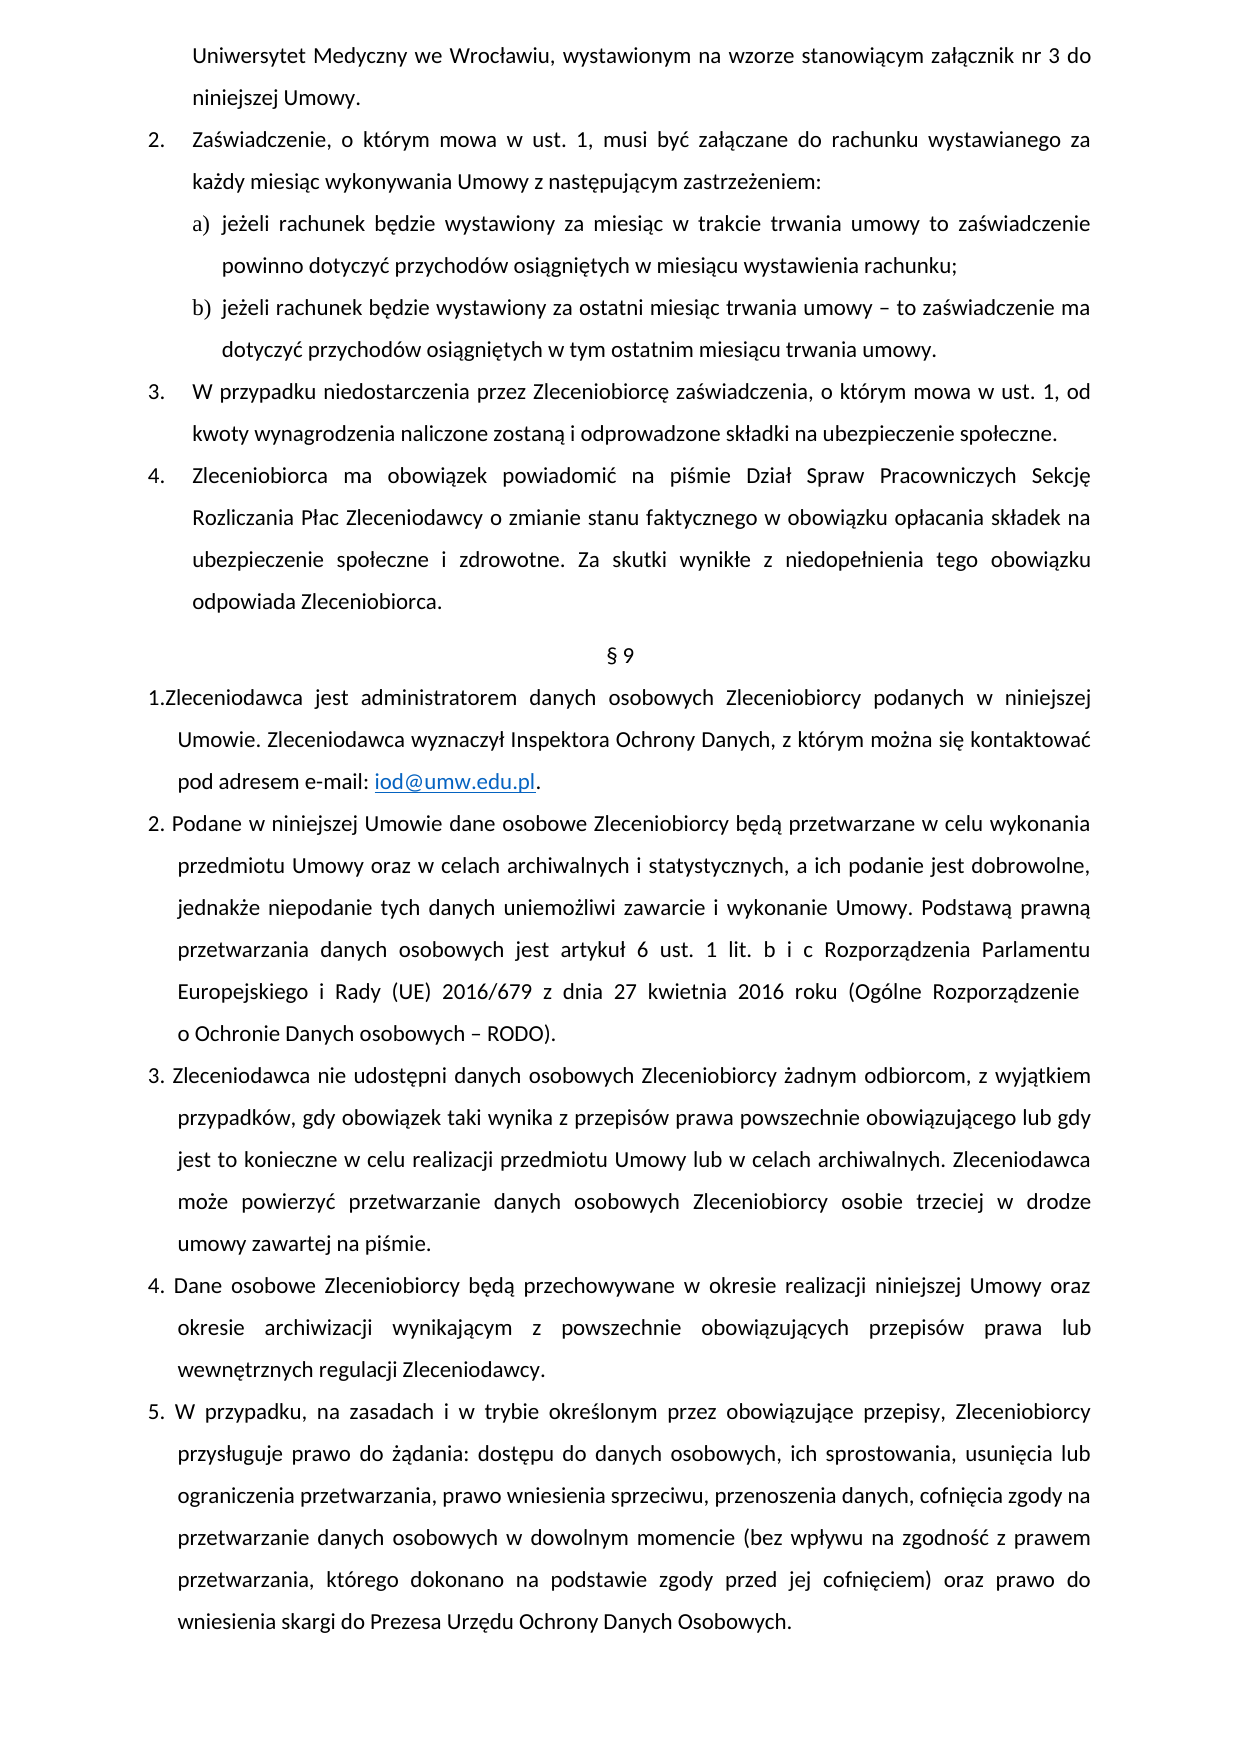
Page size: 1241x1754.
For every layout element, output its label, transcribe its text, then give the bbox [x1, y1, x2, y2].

list Zleceniodawca jest administratorem danych osobowych Zleceniobiorcy podanych w niniejszej Umowie. Zleceniodawca wyznaczył Inspektora Ochrony Danych, z którym można się kontaktować pod adresem e-mail: iod@umw.edu.pl. [148, 683, 1092, 796]
text § 9 [148, 642, 1092, 669]
text 5. W przypadku, na zasadach i w trybie określonym przez obowiązujące przepisy, Zleceniobiorcy przysługuje prawo do żądania: dostępu do danych osobowych, ich sprostowania, usunięcia lub ograniczenia przetwarzania, prawo wniesienia sprzeciwu, przenoszenia danych, cofnięcia zgody na przetwarzanie danych osobowych w dowolnym momencie (bez wpływu na zgodność z prawem przetwarzania, którego dokonano na podstawie zgody przed jej cofnięciem) oraz prawo do wniesienia skargi do Prezesa Urzędu Ochrony Danych Osobowych. [148, 1397, 1092, 1635]
text 3. W przypadku niedostarczenia przez Zleceniobiorcę zaświadczenia, o którym mowa w ust. 1, od kwoty wynagrodzenia naliczone zostaną i odprowadzone składki na ubezpieczenie społeczne. [148, 377, 1092, 447]
text 4. Dane osobowe Zleceniobiorcy będą przechowywane w okresie realizacji niniejszej Umowy oraz okresie archiwizacji wynikającym z powszechnie obowiązujących przepisów prawa lub wewnętrznych regulacji Zleceniodawcy. [148, 1271, 1092, 1383]
list jeżeli rachunek będzie wystawiony za miesiąc w trakcie trwania umowy to zaświadczenie powinno dotyczyć przychodów osiągniętych w miesiącu wystawienia rachunku; [192, 209, 1092, 279]
text 3. Zleceniodawca nie udostępni danych osobowych Zleceniobiorcy żadnym odbiorcom, z wyjątkiem przypadków, gdy obowiązek taki wynika z przepisów prawa powszechnie obowiązującego lub gdy jest to konieczne w celu realizacji przedmiotu Umowy lub w celach archiwalnych. Zleceniodawca może powierzyć przetwarzanie danych osobowych Zleceniobiorcy osobie trzeciej w drodze umowy zawartej na piśmie. [148, 1061, 1092, 1257]
text 2. Podane w niniejszej Umowie dane osobowe Zleceniobiorcy będą przetwarzane w celu wykonania przedmiotu Umowy oraz w celach archiwalnych i statystycznych, a ich podanie jest dobrowolne, jednakże niepodanie tych danych uniemożliwi zawarcie i wykonanie Umowy. Podstawą prawną przetwarzania danych osobowych jest artykuł 6 ust. 1 lit. b i c Rozporządzenia Parlamentu Europejskiego i Rady (UE) 2016/679 z dnia 27 kwietnia 2016 roku (Ogólne Rozporządzenie o Ochronie Danych osobowych – RODO). [148, 809, 1092, 1047]
list jeżeli rachunek będzie wystawiony za ostatni miesiąc trwania umowy – to zaświadczenie ma dotyczyć przychodów osiągniętych w tym ostatnim miesiącu trwania umowy. [192, 293, 1092, 363]
text 4. Zleceniobiorca ma obowiązek powiadomić na piśmie Dział Spraw Pracowniczych Sekcję Rozliczania Płac Zleceniodawcy o zmianie stanu faktycznego w obowiązku opłacania składek na ubezpieczenie społeczne i zdrowotne. Za skutki wynikłe z niedopełnienia tego obowiązku odpowiada Zleceniobiorca. [148, 461, 1092, 615]
list Zaświadczenie, o którym mowa w ust. 1, musi być załączane do rachunku wystawianego za każdy miesiąc wykonywania Umowy z następującym zastrzeżeniem: [148, 125, 1092, 195]
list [148, 41, 1092, 111]
